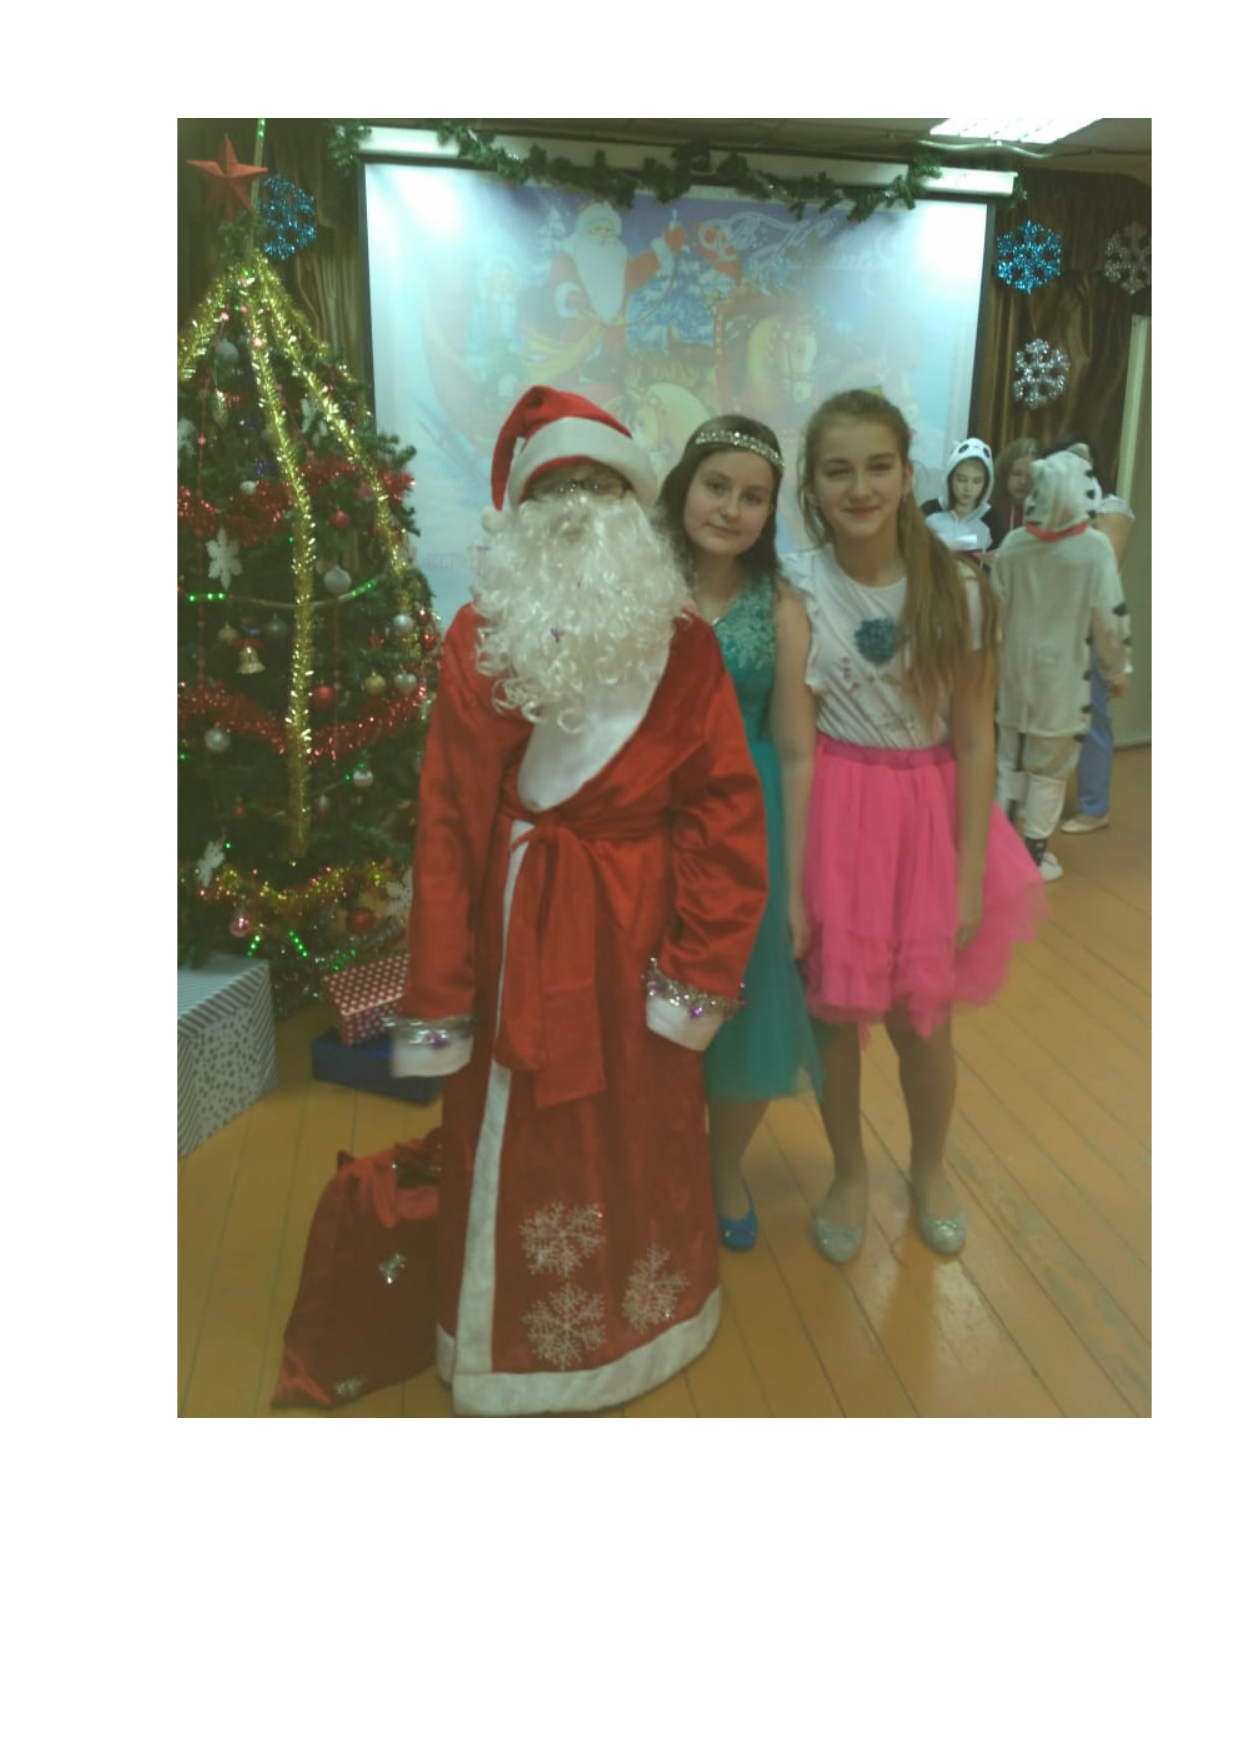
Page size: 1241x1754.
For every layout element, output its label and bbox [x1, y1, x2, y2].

picture [177, 118, 1152, 1418]
